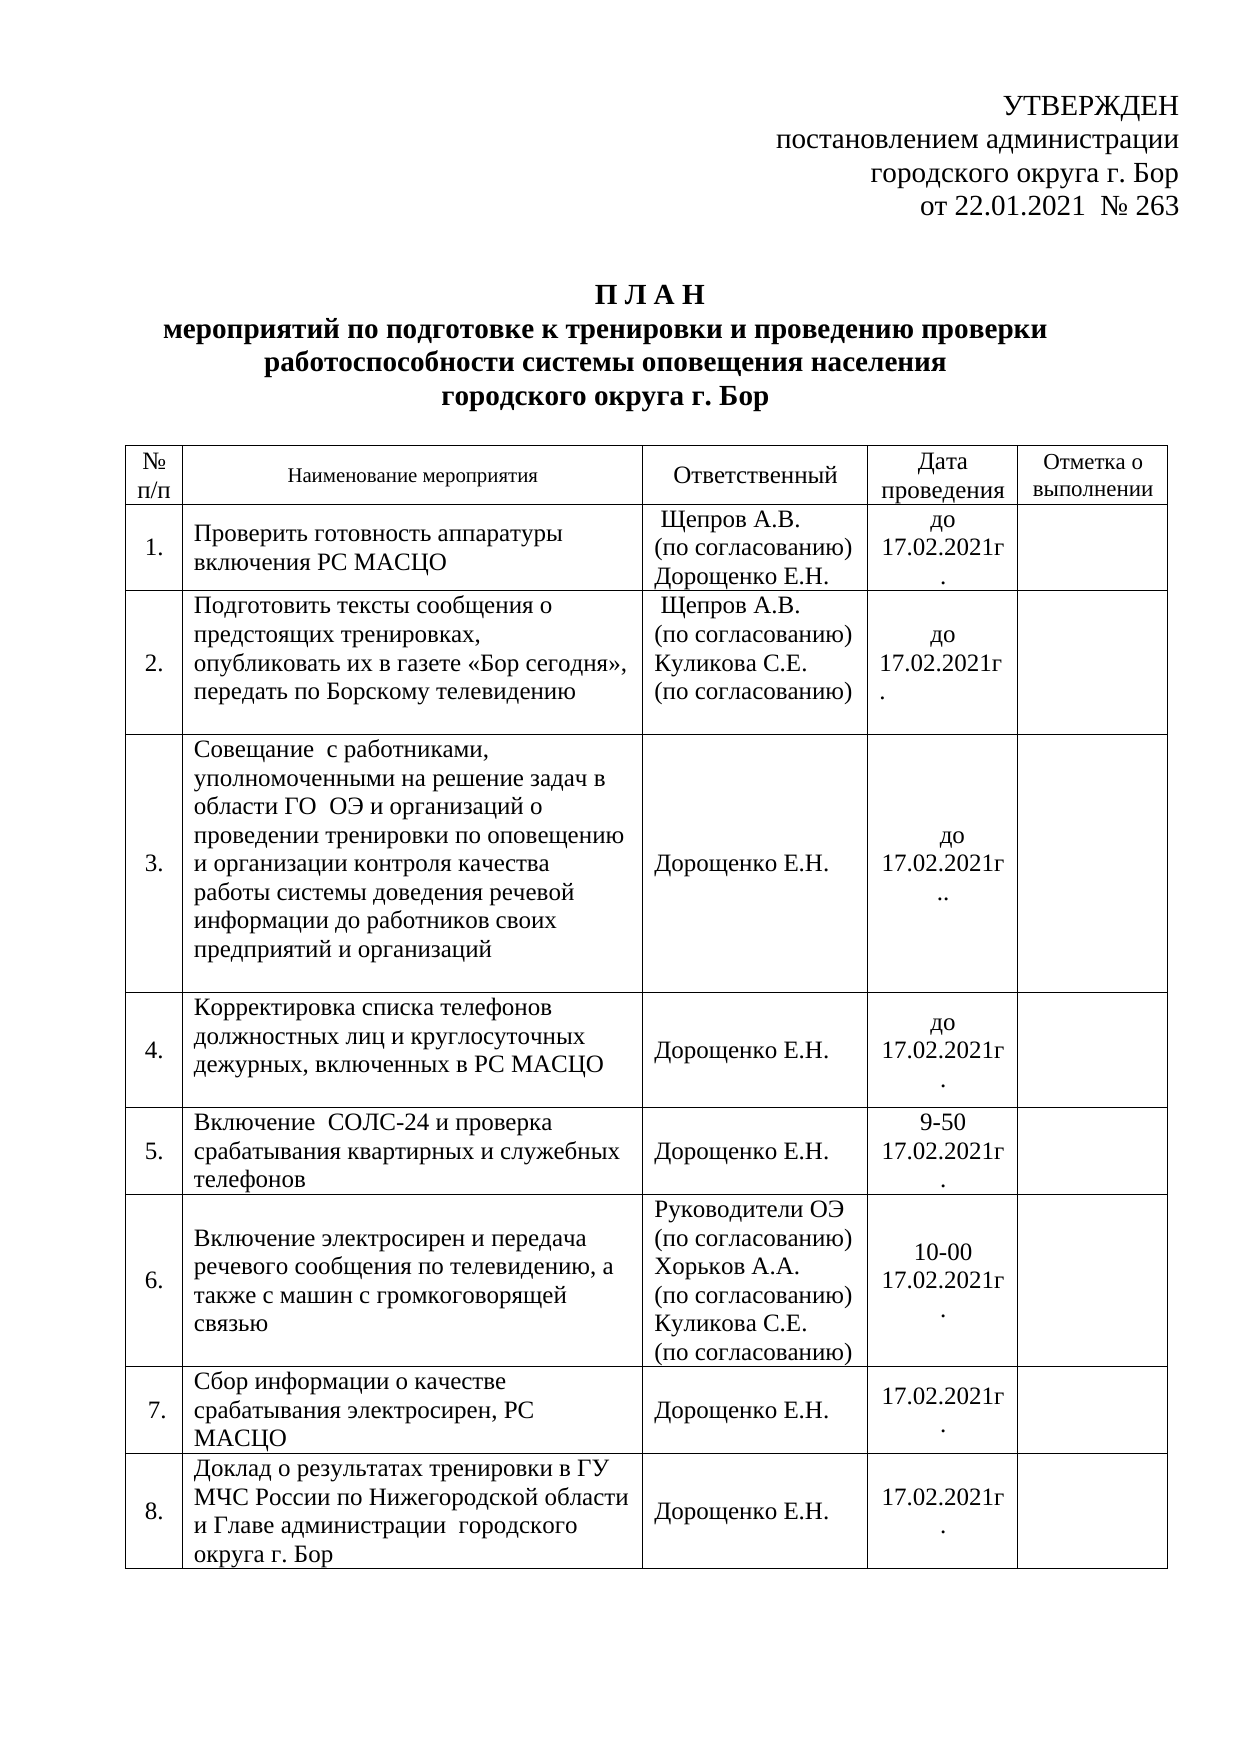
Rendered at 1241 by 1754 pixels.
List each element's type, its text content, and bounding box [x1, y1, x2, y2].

text от 22.01.2021 № 263 [148, 188, 1179, 222]
table_cell 6. [126, 1195, 182, 1366]
table_cell Дорощенко Е.Н. [643, 1367, 867, 1453]
table_cell [1018, 1108, 1167, 1194]
table_cell [1018, 993, 1167, 1107]
text постановлением администрации [148, 121, 1179, 155]
table_cell Включение СОЛС-24 и проверка срабатывания квартирных и служебных телефонов [183, 1108, 642, 1194]
table_cell Щепров А.В. (по согласованию) Куликова С.Е. (по согласованию) [643, 591, 867, 734]
table_cell 5. [126, 1108, 182, 1194]
table_cell Дорощенко Е.Н. [643, 1454, 867, 1568]
table_cell 10-00 17.02.2021г. [868, 1195, 1017, 1366]
text УТВЕРЖДЕН [768, 88, 1179, 121]
table_cell Подготовить тексты сообщения о предстоящих тренировках, опубликовать их в газете «Бор сегодня», передать по Борскому телевидению [183, 591, 642, 734]
table_header № п/п [126, 446, 182, 503]
table_cell Доклад о результатах тренировки в ГУ МЧС России по Нижегородской области и Главе администрации городского округа г. Бор [183, 1454, 642, 1568]
table_cell Руководители ОЭ (по согласованию) Хорьков А.А. (по согласованию) Куликова С.Е. (по согласованию) [643, 1195, 867, 1366]
table_cell Щепров А.В. (по согласованию) Дорощенко Е.Н. [643, 505, 867, 590]
table_header Наименование мероприятия [183, 446, 642, 503]
table_cell [1018, 505, 1167, 590]
table_header Дата проведения [868, 446, 1017, 503]
table_header Отметка о выполнении [1018, 446, 1167, 503]
text П Л А Н [148, 277, 1152, 311]
table_cell Дорощенко Е.Н. [643, 1108, 867, 1194]
text городского округа г. Бор [59, 378, 1152, 411]
table_cell до 17.02.2021г. [868, 505, 1017, 590]
table_cell до 17.02.2021г.. [868, 735, 1017, 992]
table_cell 8. [126, 1454, 182, 1568]
table_cell [1018, 1454, 1167, 1568]
table_cell 7. [126, 1367, 182, 1453]
table_cell Дорощенко Е.Н. [643, 735, 867, 992]
table_cell 3. [126, 735, 182, 992]
table_cell до 17.02.2021г. [868, 993, 1017, 1107]
table_cell Совещание с работниками, уполномоченными на решение задач в области ГО ОЭ и организаций о проведении тренировки по оповещению и организации контроля качества работы системы доведения речевой информации до работников своих предприятий и организаций [183, 735, 642, 992]
table_cell 4. [126, 993, 182, 1107]
table_cell 17.02.2021г. [868, 1367, 1017, 1453]
table_cell 2. [126, 591, 182, 734]
table_cell до 17.02.2021г. [868, 591, 1017, 734]
table_cell Проверить готовность аппаратуры включения РС МАСЦО [183, 505, 642, 590]
table_cell Дорощенко Е.Н. [643, 993, 867, 1107]
table_cell 1. [126, 505, 182, 590]
table_cell 17.02.2021г. [868, 1454, 1017, 1568]
table_cell Корректировка списка телефонов должностных лиц и круглосуточных дежурных, включенных в РС МАСЦО [183, 993, 642, 1107]
table_cell [1018, 735, 1167, 992]
text мероприятий по подготовке к тренировки и проведению проверки работоспособности системы оповещения населения [59, 311, 1152, 378]
table_cell Сбор информации о качестве срабатывания электросирен, РС МАСЦО [183, 1367, 642, 1453]
table_cell [1018, 1195, 1167, 1366]
table_cell 9-50 17.02.2021г. [868, 1108, 1017, 1194]
table_cell [1018, 1367, 1167, 1453]
table_header Ответственный [643, 446, 867, 503]
table_cell [1018, 591, 1167, 734]
table_cell Включение электросирен и передача речевого сообщения по телевидению, а также с машин с громкоговорящей связью [183, 1195, 642, 1366]
text городского округа г. Бор [148, 155, 1179, 188]
